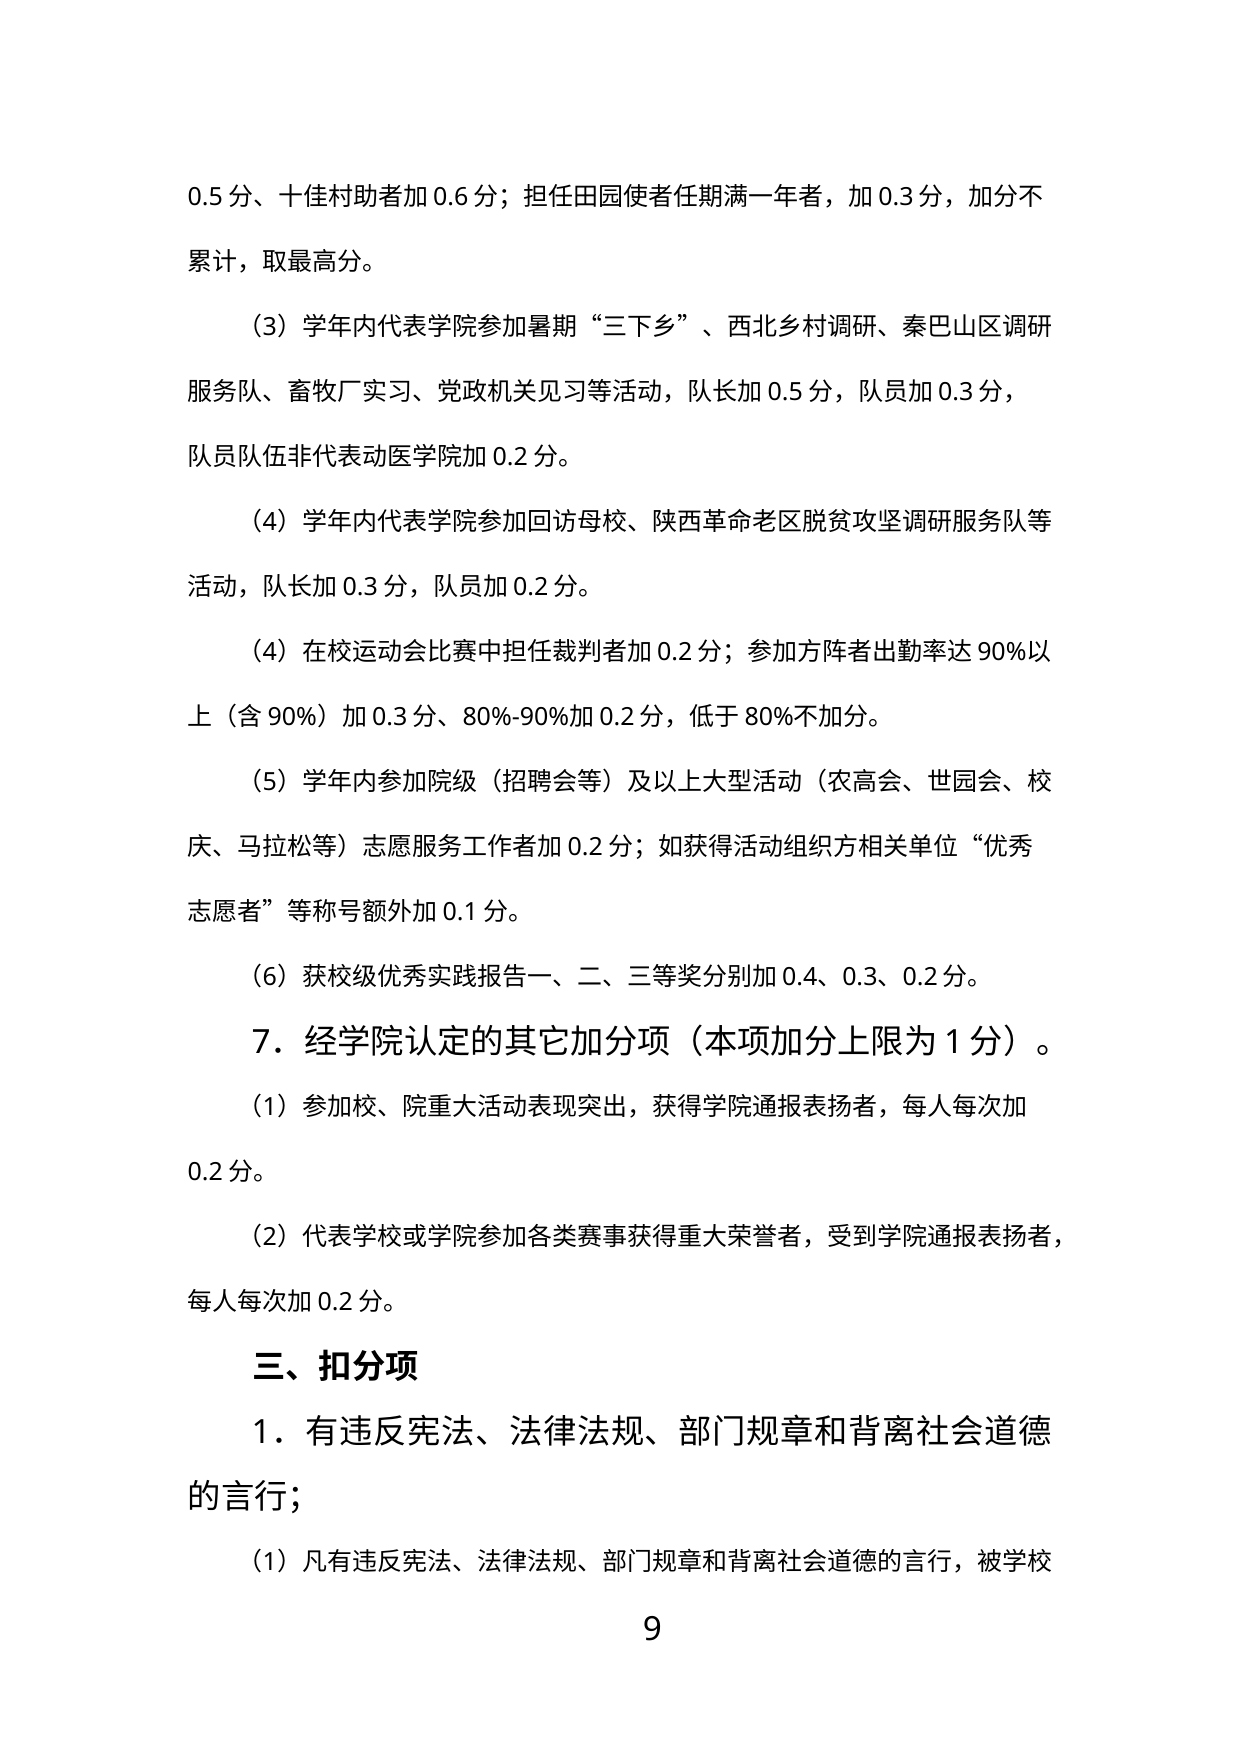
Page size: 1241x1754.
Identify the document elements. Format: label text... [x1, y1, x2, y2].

text （3）学年内代表学院参加暑期“三下乡”、西北乡村调研、秦巴山区调研服务队、畜牧厂实习、党政机关见习等活动，队长加0.5分，队员加0.3分，队员队伍非代表动医学院加0.2分。 [187, 292, 1053, 487]
text （5）学年内参加院级（招聘会等）及以上大型活动（农高会、世园会、校庆、马拉松等）志愿服务工作者加0.2分；如获得活动组织方相关单位“优秀志愿者”等称号额外加0.1分。 [187, 747, 1053, 942]
text 1．有违反宪法、法律法规、部门规章和背离社会道德的言行； [187, 1397, 1053, 1527]
text 三、扣分项 [187, 1332, 1053, 1397]
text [187, 162, 1053, 292]
text （4）学年内代表学院参加回访母校、陕西革命老区脱贫攻坚调研服务队等活动，队长加0.3分，队员加0.2分。 [187, 487, 1053, 617]
text （4）在校运动会比赛中担任裁判者加0.2分；参加方阵者出勤率达90%以上（含90%）加0.3分、80%-90%加0.2分，低于80%不加分。 [187, 617, 1053, 747]
text （1）参加校、院重大活动表现突出，获得学院通报表扬者，每人每次加0.2分。 [187, 1072, 1053, 1202]
text （6）获校级优秀实践报告一、二、三等奖分别加0.4、0.3、0.2分。 [187, 942, 1053, 1007]
text （2）代表学校或学院参加各类赛事获得重大荣誉者，受到学院通报表扬者，每人每次加0.2分。 [187, 1202, 1053, 1332]
text 7．经学院认定的其它加分项（本项加分上限为1分）。 [187, 1007, 1053, 1072]
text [187, 1527, 1053, 1592]
